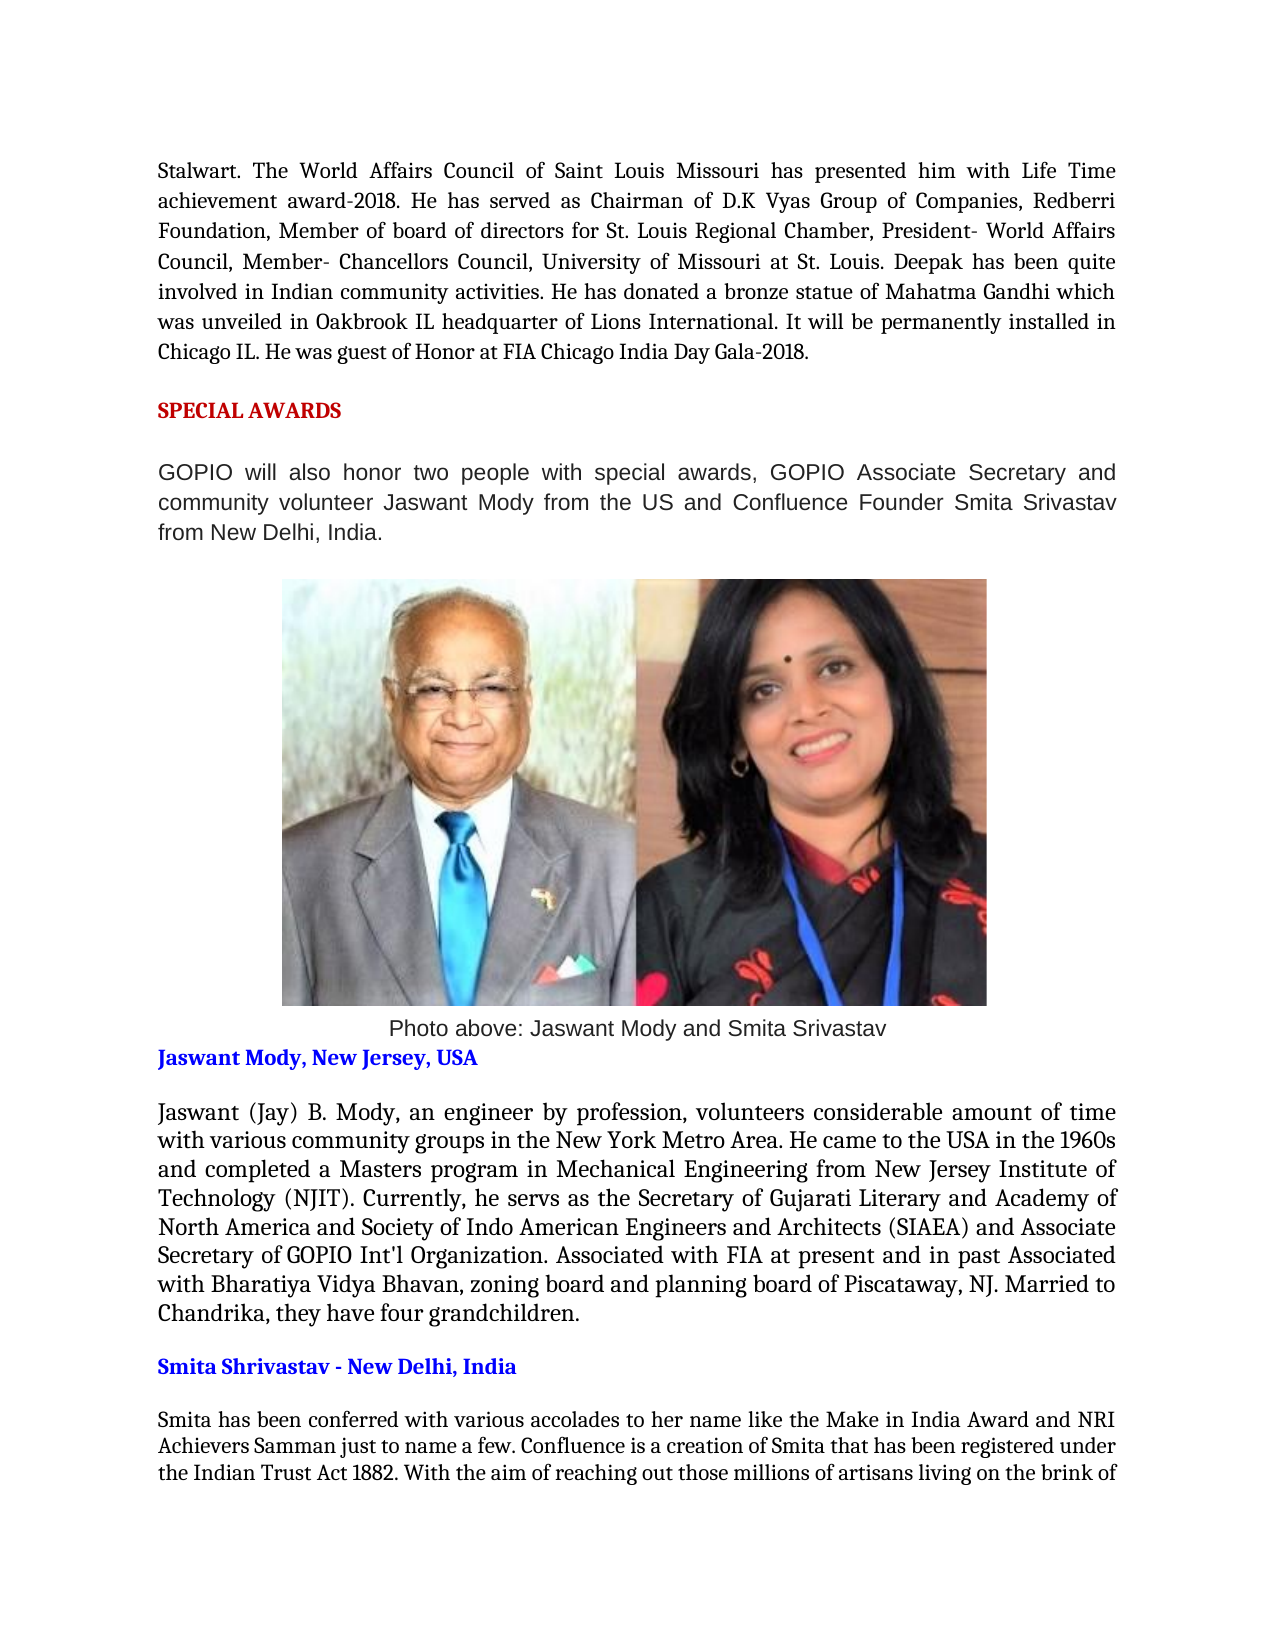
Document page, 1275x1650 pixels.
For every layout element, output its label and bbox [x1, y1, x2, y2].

table_header [150, 150, 1125, 1494]
picture [282, 579, 987, 1006]
